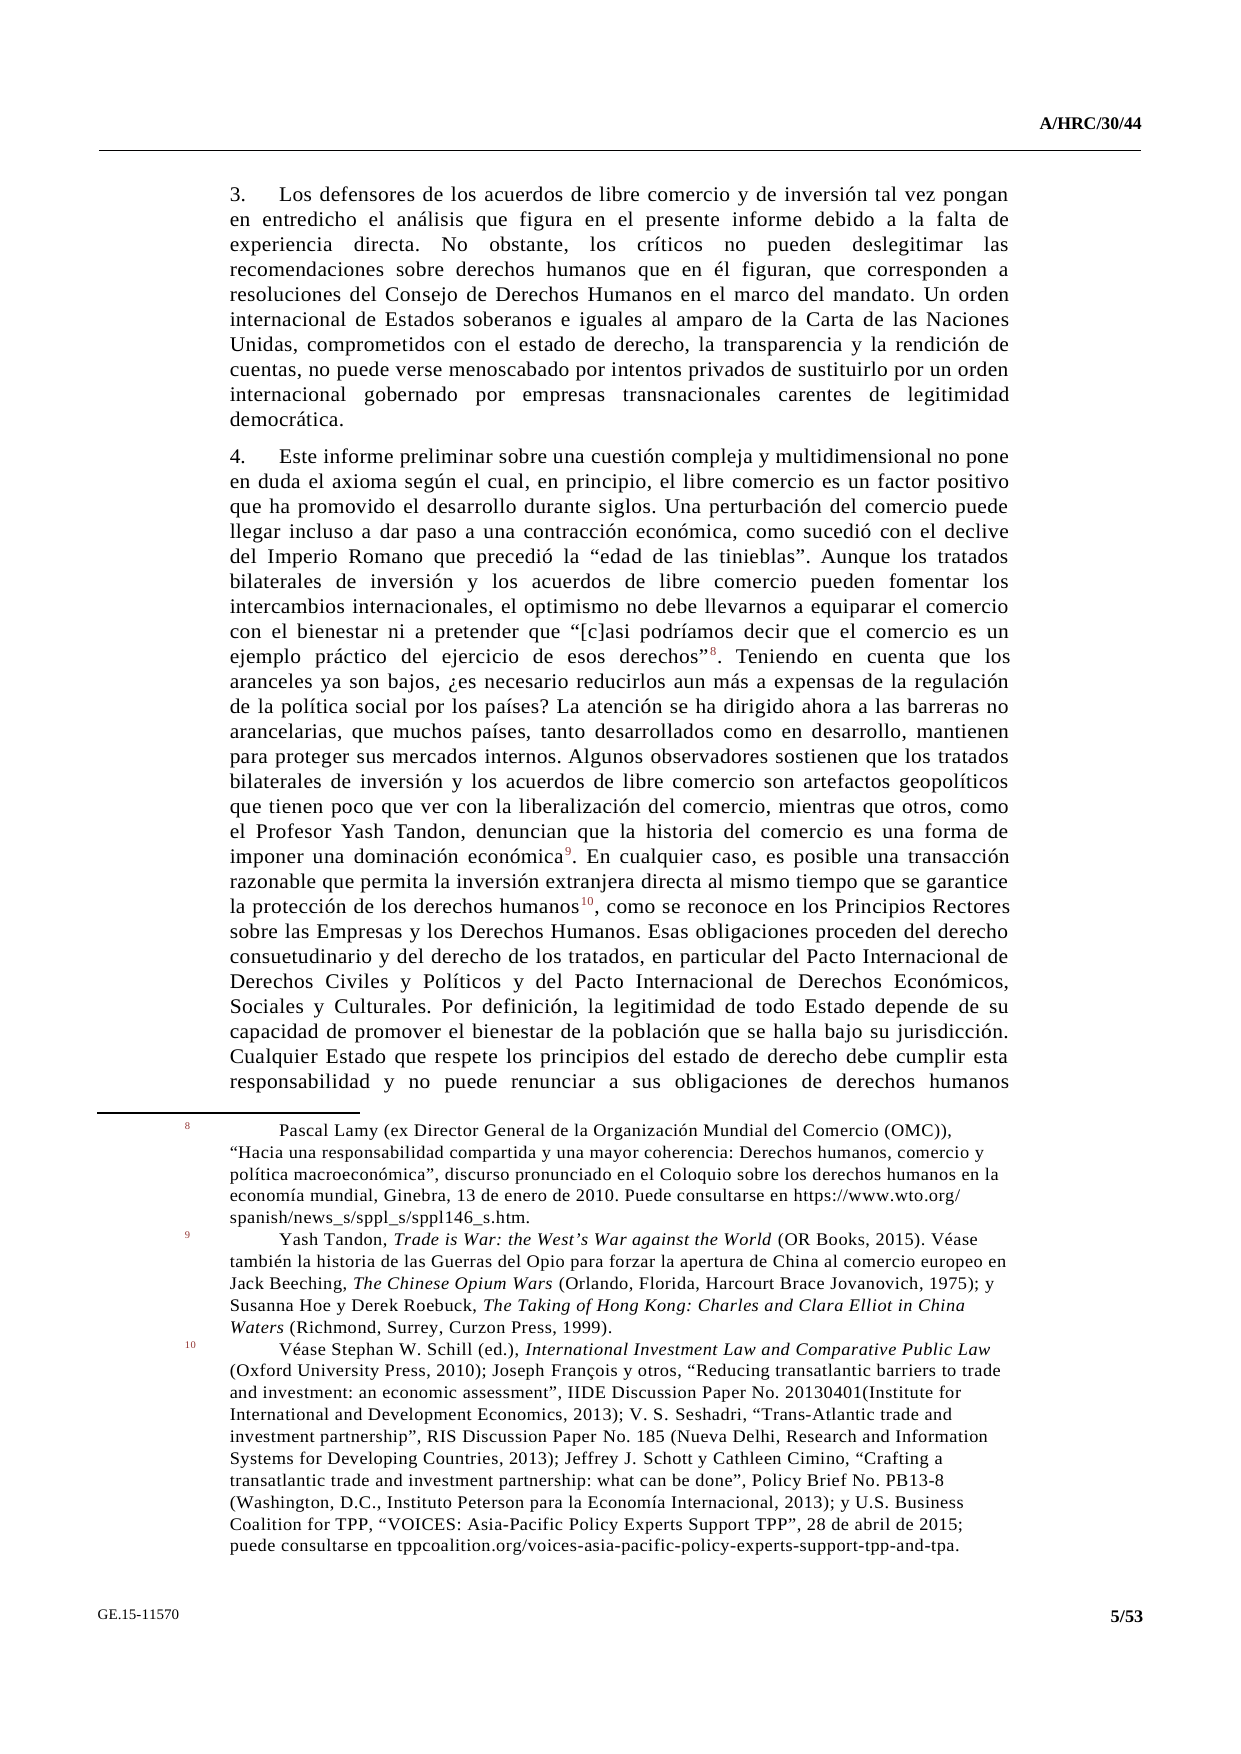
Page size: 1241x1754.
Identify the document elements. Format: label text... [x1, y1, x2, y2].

list Este informe preliminar sobre una cuestión compleja y multidimensional no pone en duda el axioma según el cual, en principio, el libre comercio es un factor positivo que ha promovido el desarrollo durante siglos. Una perturbación del comercio puede llegar incluso a dar paso a una contracción económica, como sucedió con el declive del Imperio Romano que precedió la “edad de las tinieblas”. Aunque los tratados bilaterales de inversión y los acuerdos de libre comercio pueden fomentar los intercambios internacionales, el optimismo no debe llevarnos a equiparar el comercio con el bienestar ni a pretender que “[c]asi podríamos decir que el comercio es un ejemplo práctico del ejercicio de esos derechos”. Teniendo en cuenta que los aranceles ya son bajos, ¿es necesario reducirlos aun más a expensas de la regulación de la política social por los países? La atención se ha dirigido ahora a las barreras no arancelarias, que muchos países, tanto desarrollados como en desarrollo, mantienen para proteger sus mercados internos. Algunos observadores sostienen que los tratados bilaterales de inversión y los acuerdos de libre comercio son artefactos geopolíticos que tienen poco que ver con la liberalización del comercio, mientras que otros, como el Profesor Yash Tandon, denuncian que la historia del comercio es una forma de imponer una dominación económica. En cualquier caso, es posible una transacción razonable que permita la inversión extranjera directa al mismo tiempo que se garantice la protección de los derechos humanos, como se reconoce en los Principios Rectores sobre las Empresas y los Derechos Humanos. Esas obligaciones proceden del derecho consuetudinario y del derecho de los tratados, en particular del Pacto Internacional de Derechos Civiles y Políticos y del Pacto Internacional de Derechos Económicos, Sociales y Culturales. Por definición, la legitimidad de todo Estado depende de su capacidad de promover el bienestar de la población que se halla bajo su jurisdicción. Cualquier Estado que respete los principios del estado de derecho debe cumplir esta responsabilidad y no puede renunciar a sus obligaciones de derechos humanos delegando o privatizando actividades que son fundamentalmente funciones del Estado. Antes y después de concertar acuerdos internacionales de inversión, los Estados deben llevar a cabo evaluaciones del impacto en los derechos humanos, la salud y el medio ambiente. [229, 444, 1011, 1094]
list Los defensores de los acuerdos de libre comercio y de inversión tal vez pongan en entredicho el análisis que figura en el presente informe debido a la falta de experiencia directa. No obstante, los críticos no pueden deslegitimar las recomendaciones sobre derechos humanos que en él figuran, que corresponden a resoluciones del Consejo de Derechos Humanos en el marco del mandato. Un orden internacional de Estados soberanos e iguales al amparo de la Carta de las Naciones Unidas, comprometidos con el estado de derecho, la transparencia y la rendición de cuentas, no puede verse menoscabado por intentos privados de sustituirlo por un orden internacional gobernado por empresas transnacionales carentes de legitimidad democrática. [229, 181, 1011, 431]
